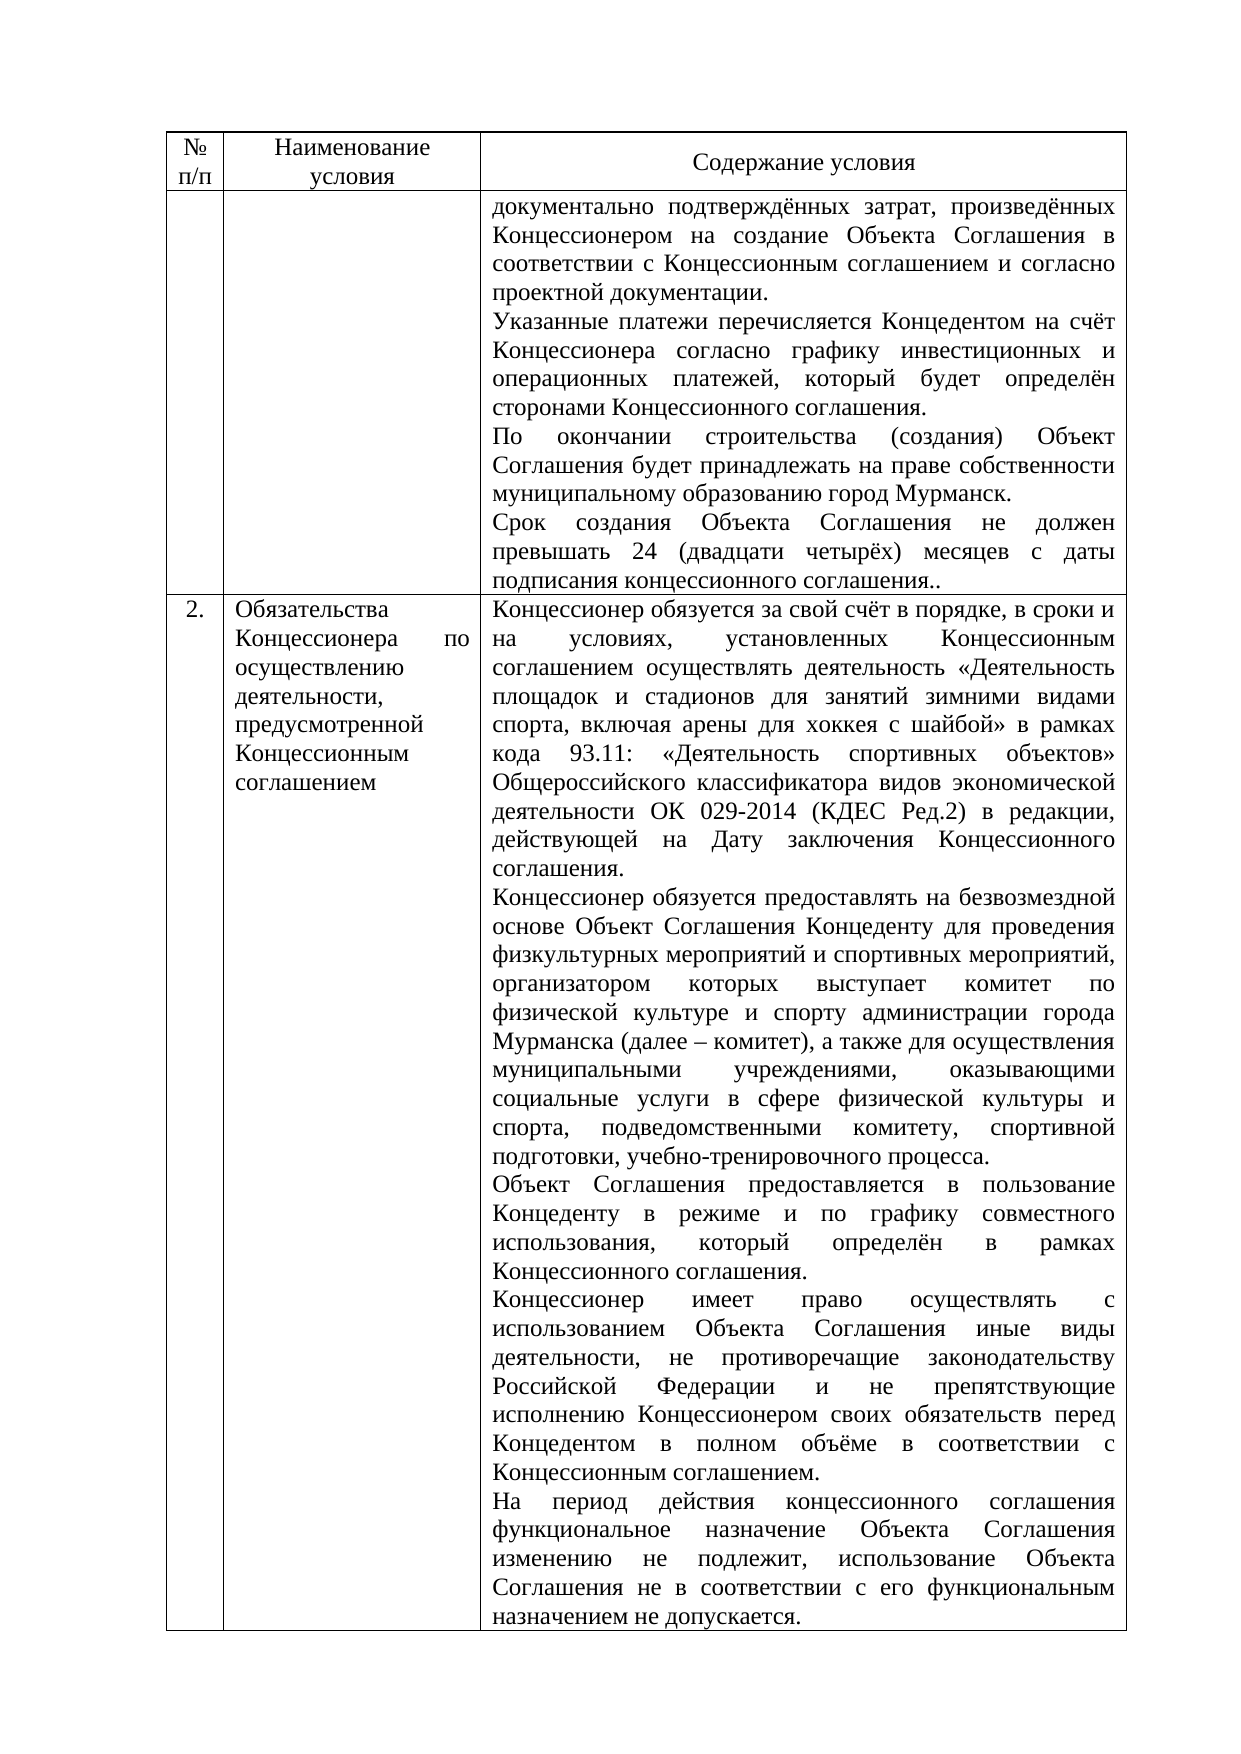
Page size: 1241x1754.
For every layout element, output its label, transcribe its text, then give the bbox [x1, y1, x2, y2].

table_header Наименование условия [224, 133, 480, 190]
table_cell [481, 595, 1126, 1629]
table_cell 2. [167, 595, 223, 1629]
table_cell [481, 191, 1126, 593]
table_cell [224, 191, 480, 593]
table_header Содержание условия [481, 133, 1126, 190]
table_cell 1. [167, 191, 223, 593]
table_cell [224, 595, 480, 1629]
table_header № п/п [167, 133, 223, 190]
